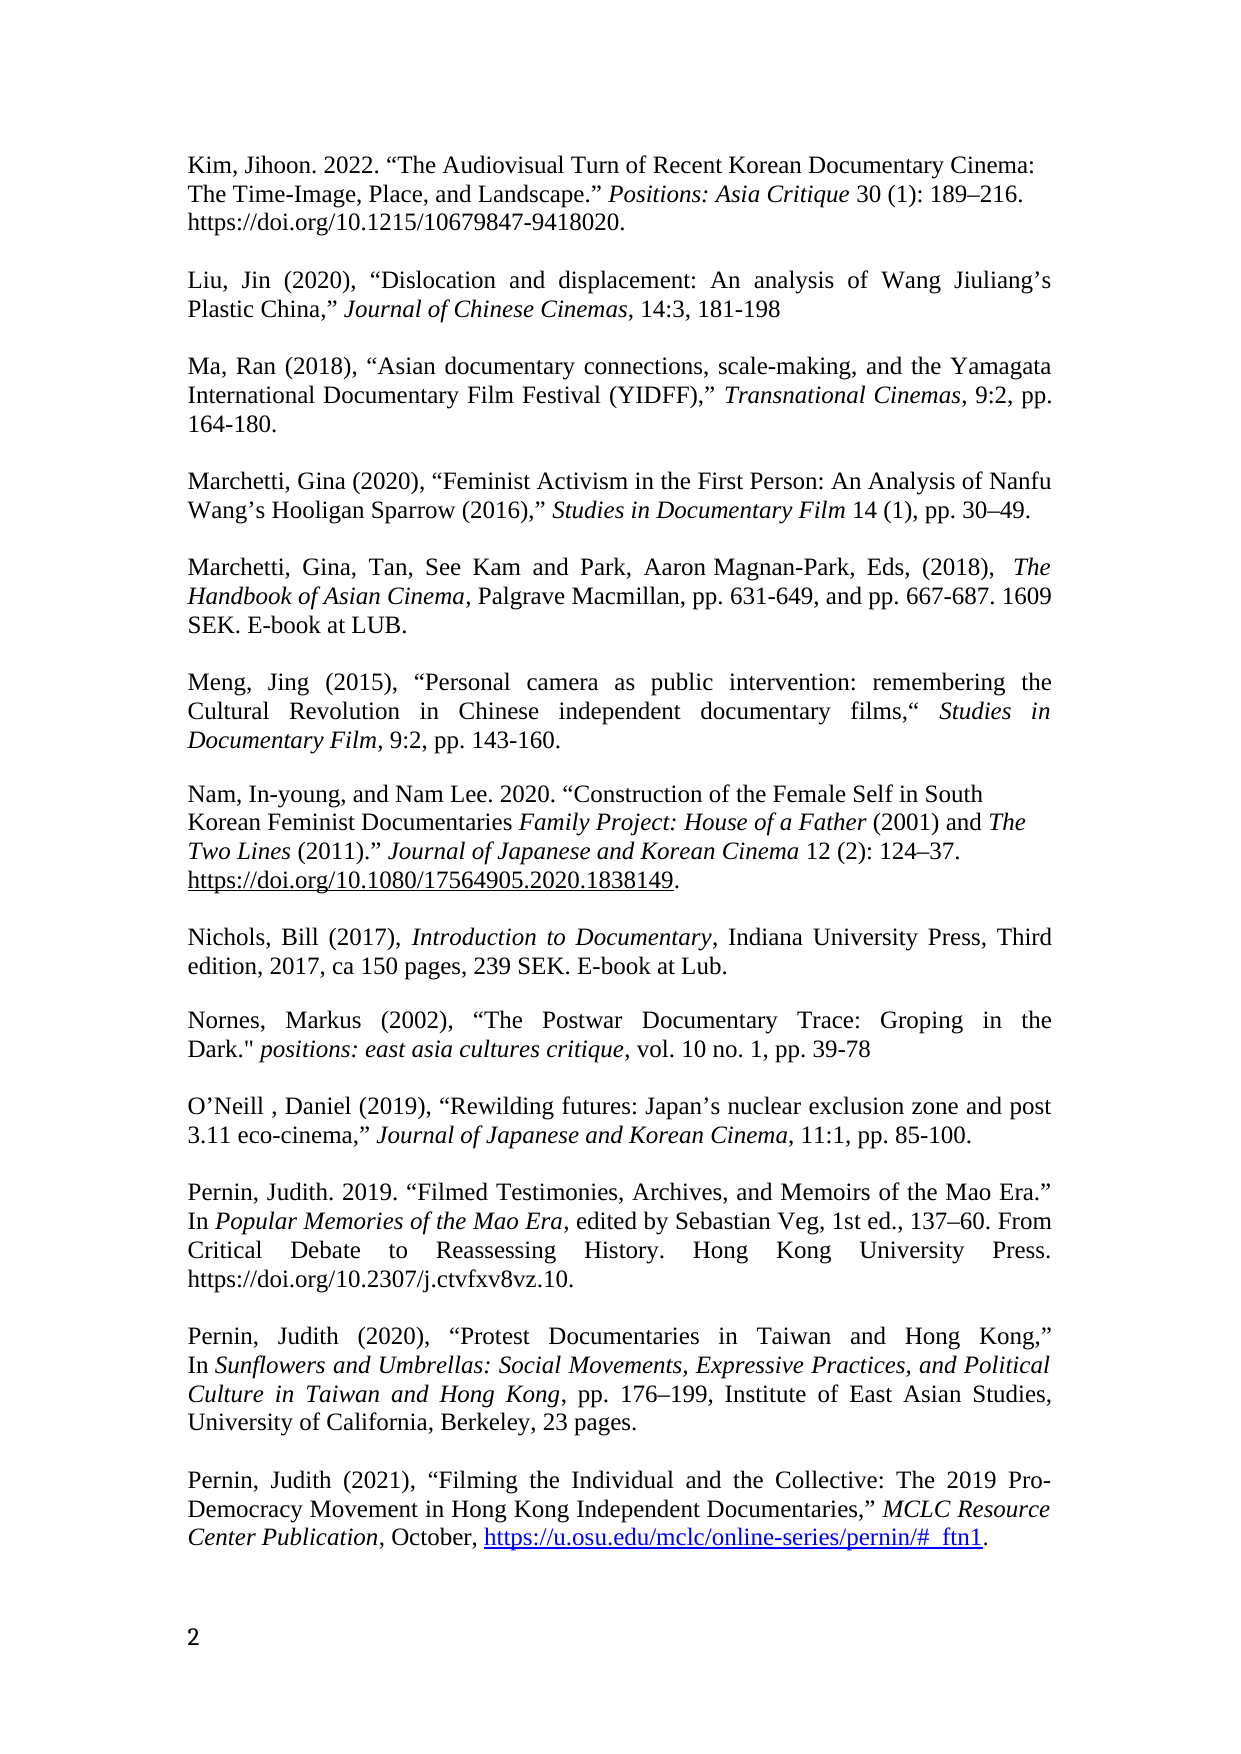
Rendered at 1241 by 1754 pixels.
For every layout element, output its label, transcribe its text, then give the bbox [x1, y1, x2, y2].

text Nornes, Markus (2002), “The Postwar Documentary Trace: Groping in the Dark." positions: east asia cultures critique, vol. 10 no. 1, pp. 39-78 [187, 1005, 1053, 1062]
text Kim, Jihoon. 2022. “The Audiovisual Turn of Recent Korean Documentary Cinema: The Time-Image, Place, and Landscape.” Positions: Asia Critique 30 (1): 189–216. https://doi.org/10.1215/10679847-9418020. [187, 150, 1053, 236]
text Ma, Ran (2018), “Asian documentary connections, scale-making, and the Yamagata International Documentary Film Festival (YIDFF),” Transnational Cinemas, 9:2, pp. 164-180. [187, 351, 1053, 437]
text Marchetti, Gina (2020), “Feminist Activism in the First Person: An Analysis of Nanfu Wang’s Hooligan Sparrow (2016),” Studies in Documentary Film 14 (1), pp. 30–49. [187, 466, 1053, 524]
text Pernin, Judith (2020), “Protest Documentaries in Taiwan and Hong Kong,” In Sunflowers and Umbrellas: Social Movements, Expressive Practices, and Political Culture in Taiwan and Hong Kong, pp. 176–199, Institute of East Asian Studies, University of California, Berkeley, 23 pages. [187, 1321, 1053, 1436]
text O’Neill , Daniel (2019), “Rewilding futures: Japan’s nuclear exclusion zone and post 3.11 eco-cinema,” Journal of Japanese and Korean Cinema, 11:1, pp. 85-100. [187, 1091, 1053, 1149]
text Liu, Jin (2020), “Dislocation and displacement: An analysis of Wang Jiuliang’s Plastic China,” Journal of Chinese Cinemas, 14:3, 181-198 [187, 265, 1053, 322]
text Meng, Jing (2015), “Personal camera as public intervention: remembering the Cultural Revolution in Chinese independent documentary films,“ Studies in Documentary Film, 9:2, pp. 143-160. [187, 667, 1053, 754]
text Nam, In-young, and Nam Lee. 2020. “Construction of the Female Self in South Korean Feminist Documentaries Family Project: House of a Father (2001) and The Two Lines (2011).” Journal of Japanese and Korean Cinema 12 (2): 124–37. https://doi.org/10.1080/17564905.2020.1838149. [187, 779, 1053, 894]
text Pernin, Judith. 2019. “Filmed Testimonies, Archives, and Memoirs of the Mao Era.” In Popular Memories of the Mao Era, edited by Sebastian Veg, 1st ed., 137–60. From Critical Debate to Reassessing History. Hong Kong University Press. https://doi.org/10.2307/j.ctvfxv8vz.10. [187, 1177, 1053, 1292]
text Marchetti, Gina, Tan, See Kam and Park, Aaron Magnan-Park, Eds, (2018), The Handbook of Asian Cinema, Palgrave Macmillan, pp. 631-649, and pp. 667-687. 1609 SEK. E-book at LUB. [187, 552, 1053, 639]
text Pernin, Judith (2021), “Filming the Individual and the Collective: The 2019 Pro-Democracy Movement in Hong Kong Independent Documentaries,” MCLC Resource Center Publication, October, https://u.osu.edu/mclc/online-series/pernin/#_ftn1. [187, 1465, 1053, 1551]
text Nichols, Bill (2017), Introduction to Documentary, Indiana University Press, Third edition, 2017, ca 150 pages, 239 SEK. E-book at Lub. [187, 922, 1053, 980]
